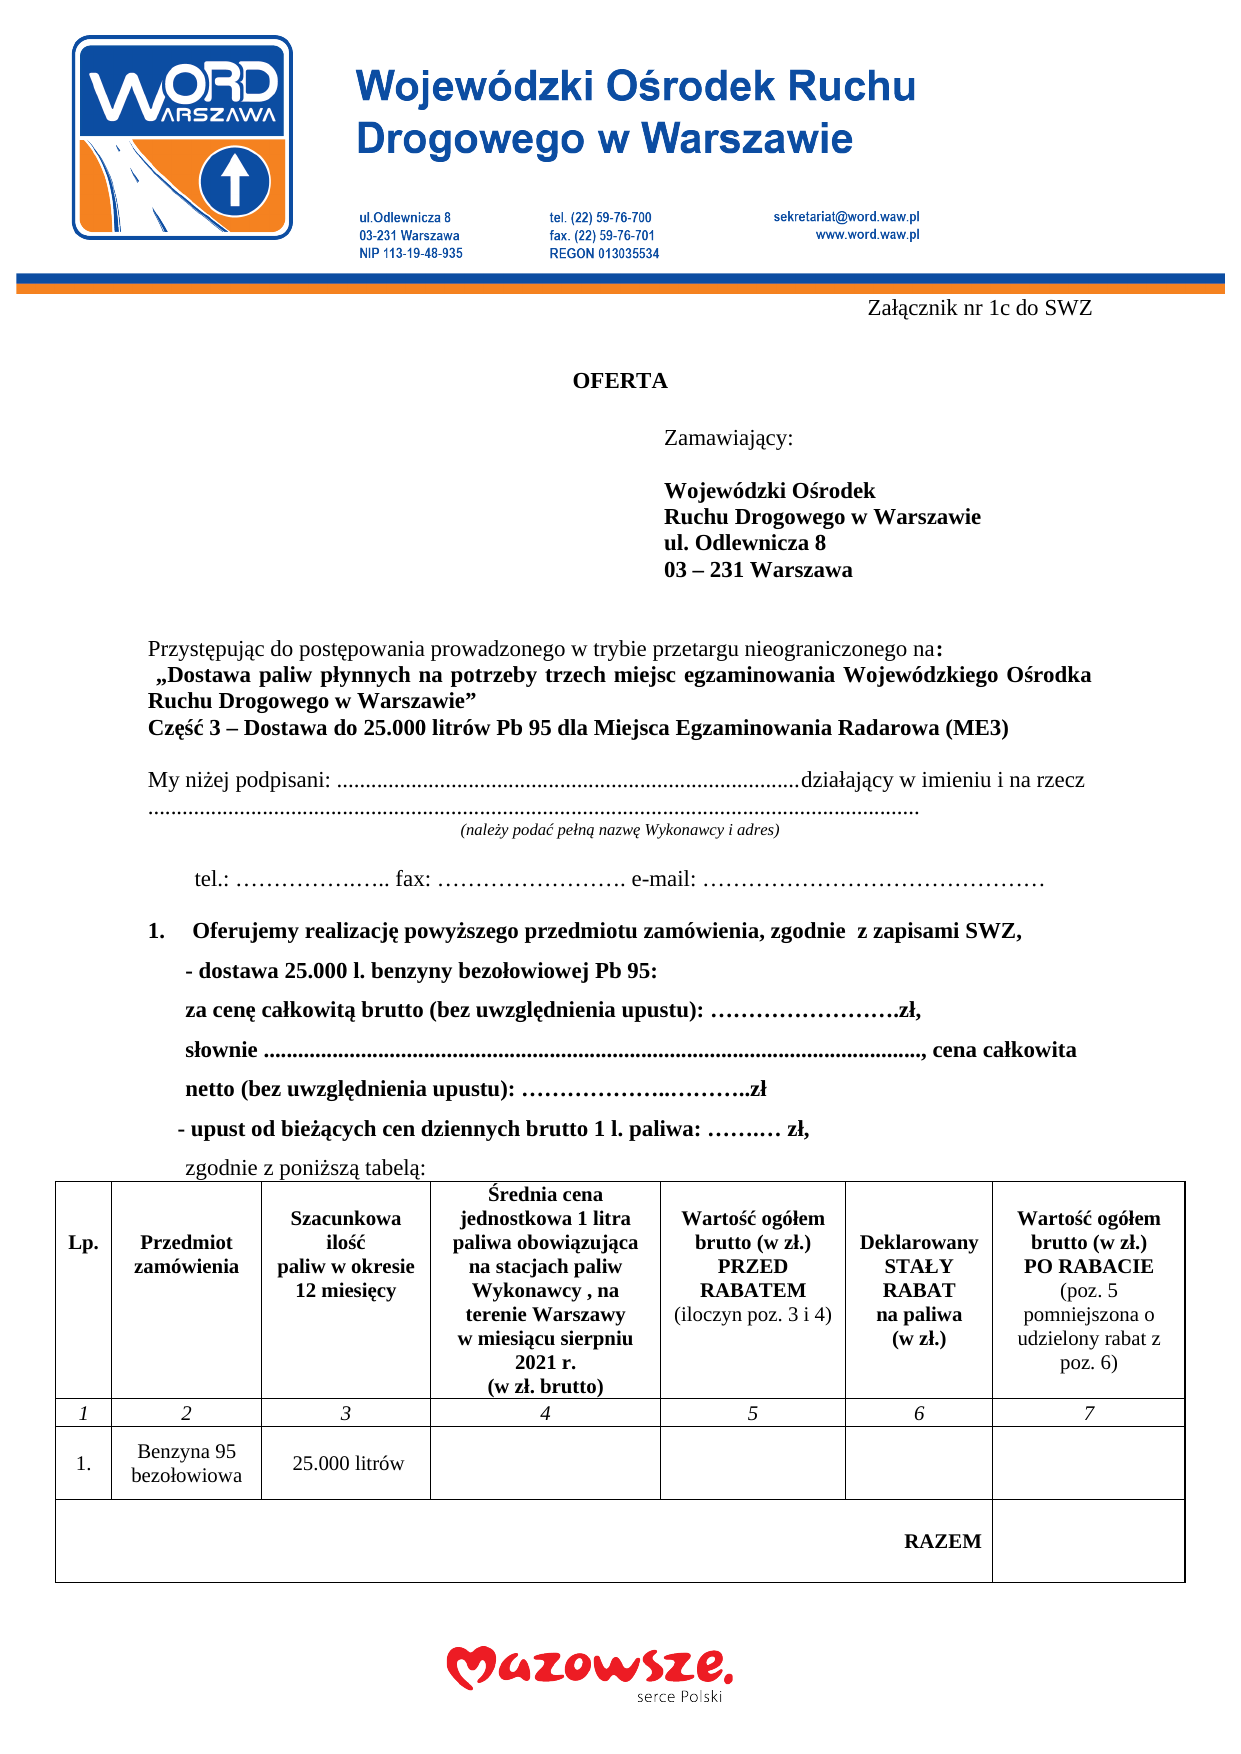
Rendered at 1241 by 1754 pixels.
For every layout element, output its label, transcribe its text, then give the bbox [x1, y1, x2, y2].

table_header Średnia cena jednostkowa 1 litra paliwa obowiązująca na stacjach paliw Wykonawcy , na terenie Warszawy w miesiącu sierpniu 2021 r. (w zł. brutto) [431, 1182, 660, 1398]
text My niżej podpisani: .................................................................................działający w imieniu i na rzecz ....................................................................................................................................... [148, 767, 1093, 819]
text słownie ..................................................................................................................., cena całkowita netto (bez uwzględnienia upustu): ………………..………..zł [185, 1036, 1093, 1102]
table_cell 4 [431, 1399, 660, 1426]
table_cell [431, 1427, 660, 1499]
picture [446, 1646, 733, 1702]
text - upust od bieżących cen dziennych brutto 1 l. paliwa: …….… zł, [177, 1115, 1093, 1141]
text ul. Odlewnicza 8 [590, 529, 1093, 556]
table_header Szacunkowa ilość paliw w okresie 12 miesięcy [262, 1182, 430, 1398]
table_cell 3 [262, 1399, 430, 1426]
table_cell [993, 1500, 1184, 1582]
list Oferujemy realizację powyższego przedmiotu zamówienia, zgodnie z zapisami SWZ, [148, 917, 1093, 944]
picture [16, 35, 1225, 294]
table_header Przedmiot zamówienia [112, 1182, 261, 1398]
text „Dostawa paliw płynnych na potrzeby trzech miejsc egzaminowania Wojewódzkiego Ośrodka Ruchu Drogowego w Warszawie” [148, 661, 1093, 714]
table_cell 1 [56, 1399, 111, 1426]
text - dostawa 25.000 l. benzyny bezołowiowej Pb 95: [185, 957, 1093, 983]
table_header Wartość ogółem brutto (w zł.) PO RABACIE (poz. 5 pomniejszona o udzielony rabat z poz. 6) [993, 1182, 1184, 1398]
table_header Lp. [56, 1182, 111, 1398]
table_cell 1. [56, 1427, 111, 1499]
text Część 3 – Dostawa do 25.000 litrów Pb 95 dla Miejsca Egzaminowania Radarowa (ME3) [148, 714, 1093, 740]
table_cell 2 [112, 1399, 261, 1426]
text Przystępując do postępowania prowadzonego w trybie przetargu nieograniczonego na: [148, 635, 1093, 661]
text Załącznik nr 1c do SWZ [153, 148, 1093, 320]
table_cell [846, 1427, 992, 1499]
text Ruchu Drogowego w Warszawie [590, 503, 1093, 529]
table_cell [661, 1427, 845, 1499]
table_cell [993, 1427, 1184, 1499]
table_header Deklarowany STAŁY RABAT na paliwa (w zł.) [846, 1182, 992, 1398]
table_cell 6 [846, 1399, 992, 1426]
table_cell 5 [661, 1399, 845, 1426]
text 03 – 231 Warszawa [590, 556, 1093, 582]
table_header Wartość ogółem brutto (w zł.) PRZED RABATEM (iloczyn poz. 3 i 4) [661, 1182, 845, 1398]
table_cell Benzyna 95 bezołowiowa [112, 1427, 261, 1499]
table_cell 25.000 litrów [262, 1427, 430, 1499]
table_cell RAZEM [56, 1500, 992, 1582]
text Zamawiający: [590, 424, 1093, 450]
table_cell 7 [993, 1399, 1184, 1426]
text zgodnie z poniższą tabelą: [185, 1154, 1093, 1181]
text tel.: …………….….. fax: ……………………. e-mail: ……………………………………… [148, 865, 1093, 891]
text za cenę całkowitą brutto (bez uwzględnienia upustu): …………………….zł, [185, 996, 1093, 1023]
text Wojewódzki Ośrodek [590, 477, 1093, 503]
text (należy podać pełną nazwę Wykonawcy i adres) [148, 819, 1093, 838]
subtitle OFERTA [148, 367, 1093, 394]
